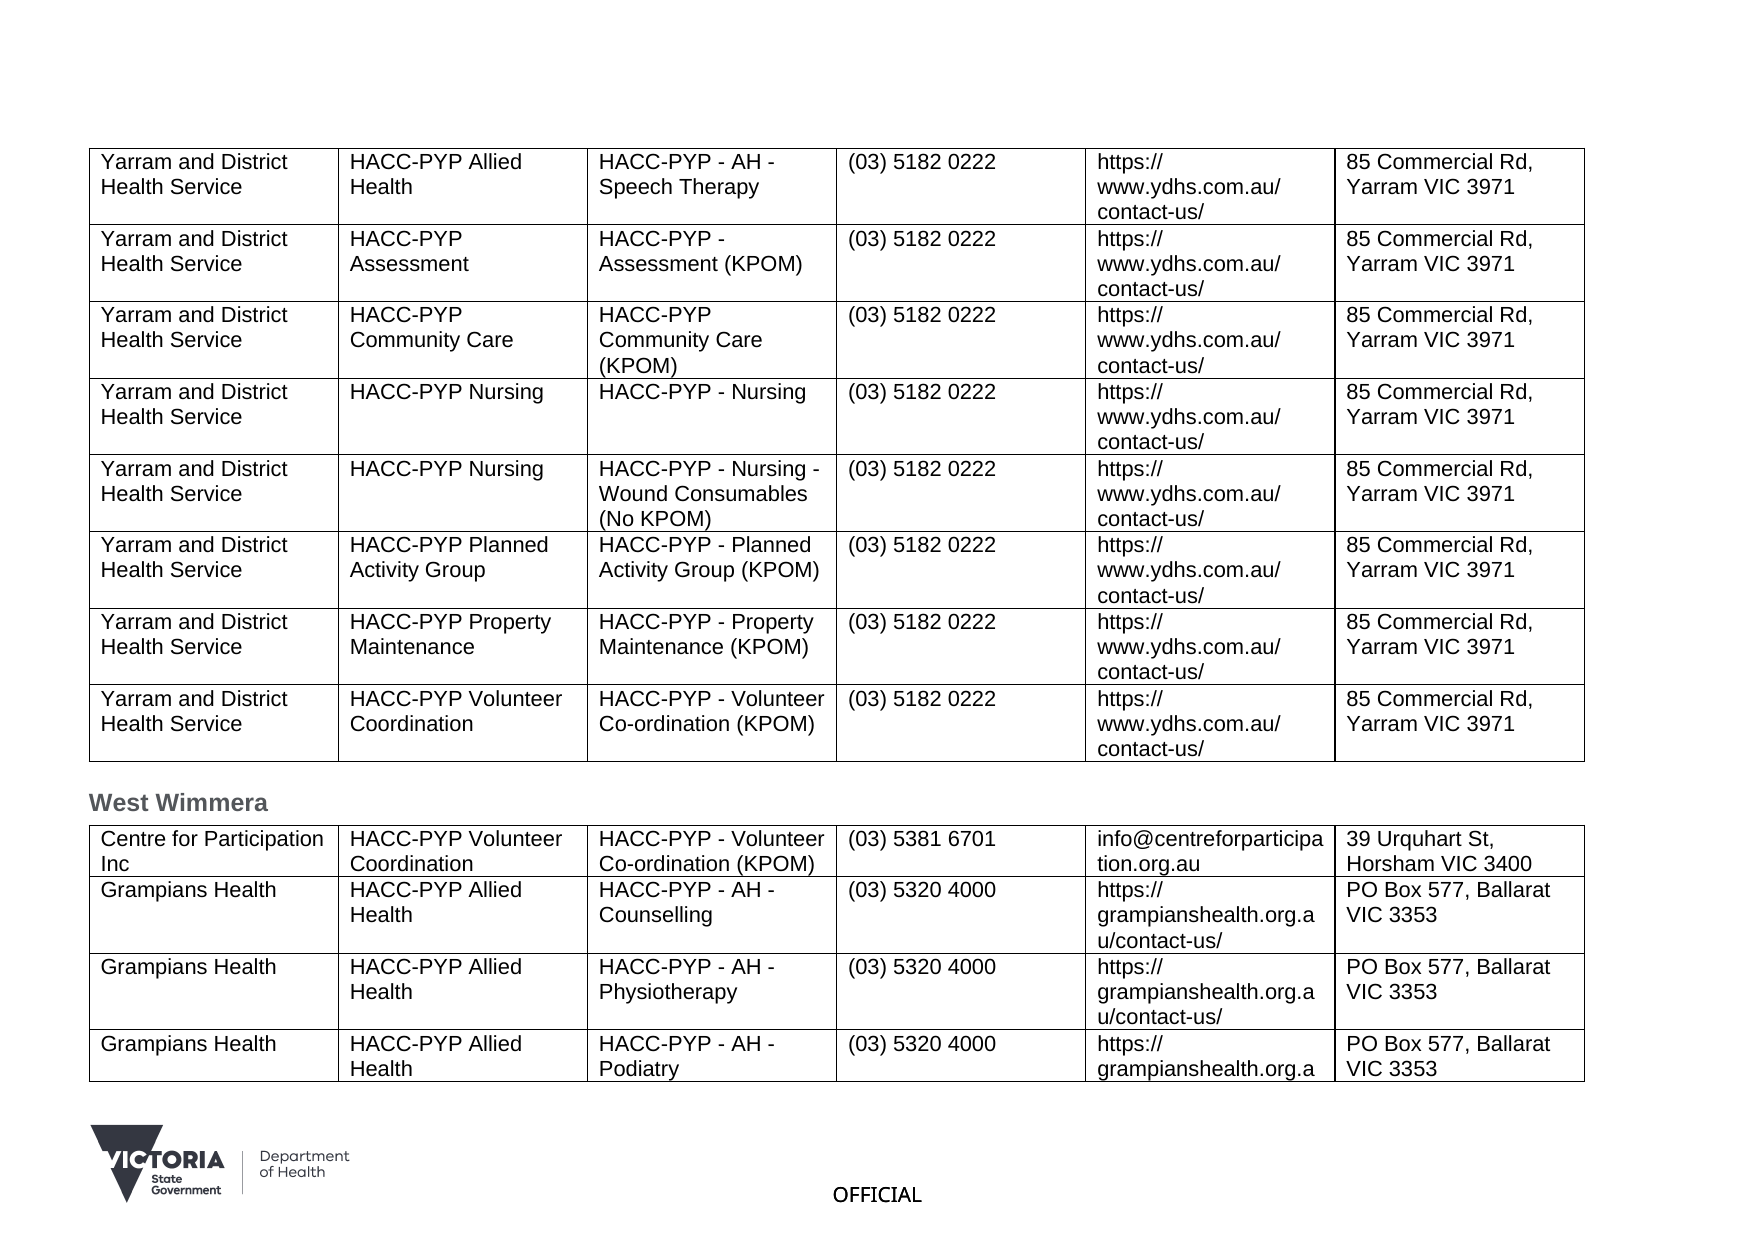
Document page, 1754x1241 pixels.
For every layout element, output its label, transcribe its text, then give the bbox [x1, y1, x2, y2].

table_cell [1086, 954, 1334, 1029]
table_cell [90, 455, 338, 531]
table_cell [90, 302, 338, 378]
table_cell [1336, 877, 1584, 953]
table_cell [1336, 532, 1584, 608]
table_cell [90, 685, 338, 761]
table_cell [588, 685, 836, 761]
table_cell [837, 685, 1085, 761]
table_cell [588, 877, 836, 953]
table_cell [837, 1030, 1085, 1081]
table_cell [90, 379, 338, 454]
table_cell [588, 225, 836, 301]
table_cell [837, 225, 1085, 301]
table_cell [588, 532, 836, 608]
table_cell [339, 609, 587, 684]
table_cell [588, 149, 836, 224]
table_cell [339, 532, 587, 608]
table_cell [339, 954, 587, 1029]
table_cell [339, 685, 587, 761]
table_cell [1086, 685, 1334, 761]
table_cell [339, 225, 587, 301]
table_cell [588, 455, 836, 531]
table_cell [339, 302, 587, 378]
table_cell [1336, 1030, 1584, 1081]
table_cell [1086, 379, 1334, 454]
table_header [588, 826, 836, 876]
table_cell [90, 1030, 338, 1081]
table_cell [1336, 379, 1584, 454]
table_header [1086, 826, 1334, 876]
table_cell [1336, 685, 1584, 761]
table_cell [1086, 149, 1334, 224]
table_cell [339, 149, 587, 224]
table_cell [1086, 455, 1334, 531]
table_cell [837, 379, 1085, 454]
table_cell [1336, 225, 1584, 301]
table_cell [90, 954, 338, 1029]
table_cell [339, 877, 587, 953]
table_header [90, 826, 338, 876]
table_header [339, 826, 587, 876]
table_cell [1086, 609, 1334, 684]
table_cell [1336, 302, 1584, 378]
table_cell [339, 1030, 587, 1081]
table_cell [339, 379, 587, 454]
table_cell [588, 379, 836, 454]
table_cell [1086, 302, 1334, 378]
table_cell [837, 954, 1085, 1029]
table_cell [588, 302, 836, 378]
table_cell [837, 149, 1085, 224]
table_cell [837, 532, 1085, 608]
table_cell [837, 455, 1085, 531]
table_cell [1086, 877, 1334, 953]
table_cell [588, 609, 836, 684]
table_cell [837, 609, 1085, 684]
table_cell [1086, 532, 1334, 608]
subtitle West Wimmera [89, 787, 1665, 816]
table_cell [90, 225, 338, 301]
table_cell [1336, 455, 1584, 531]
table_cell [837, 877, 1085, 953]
picture [0, 1092, 1754, 1241]
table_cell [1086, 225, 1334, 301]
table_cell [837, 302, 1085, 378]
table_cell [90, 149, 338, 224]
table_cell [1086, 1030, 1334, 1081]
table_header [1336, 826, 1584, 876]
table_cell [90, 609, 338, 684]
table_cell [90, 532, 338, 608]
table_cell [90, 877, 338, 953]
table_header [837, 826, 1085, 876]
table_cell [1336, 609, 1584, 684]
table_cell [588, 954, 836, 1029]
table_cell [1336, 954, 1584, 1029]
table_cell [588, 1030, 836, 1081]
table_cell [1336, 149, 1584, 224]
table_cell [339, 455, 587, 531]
